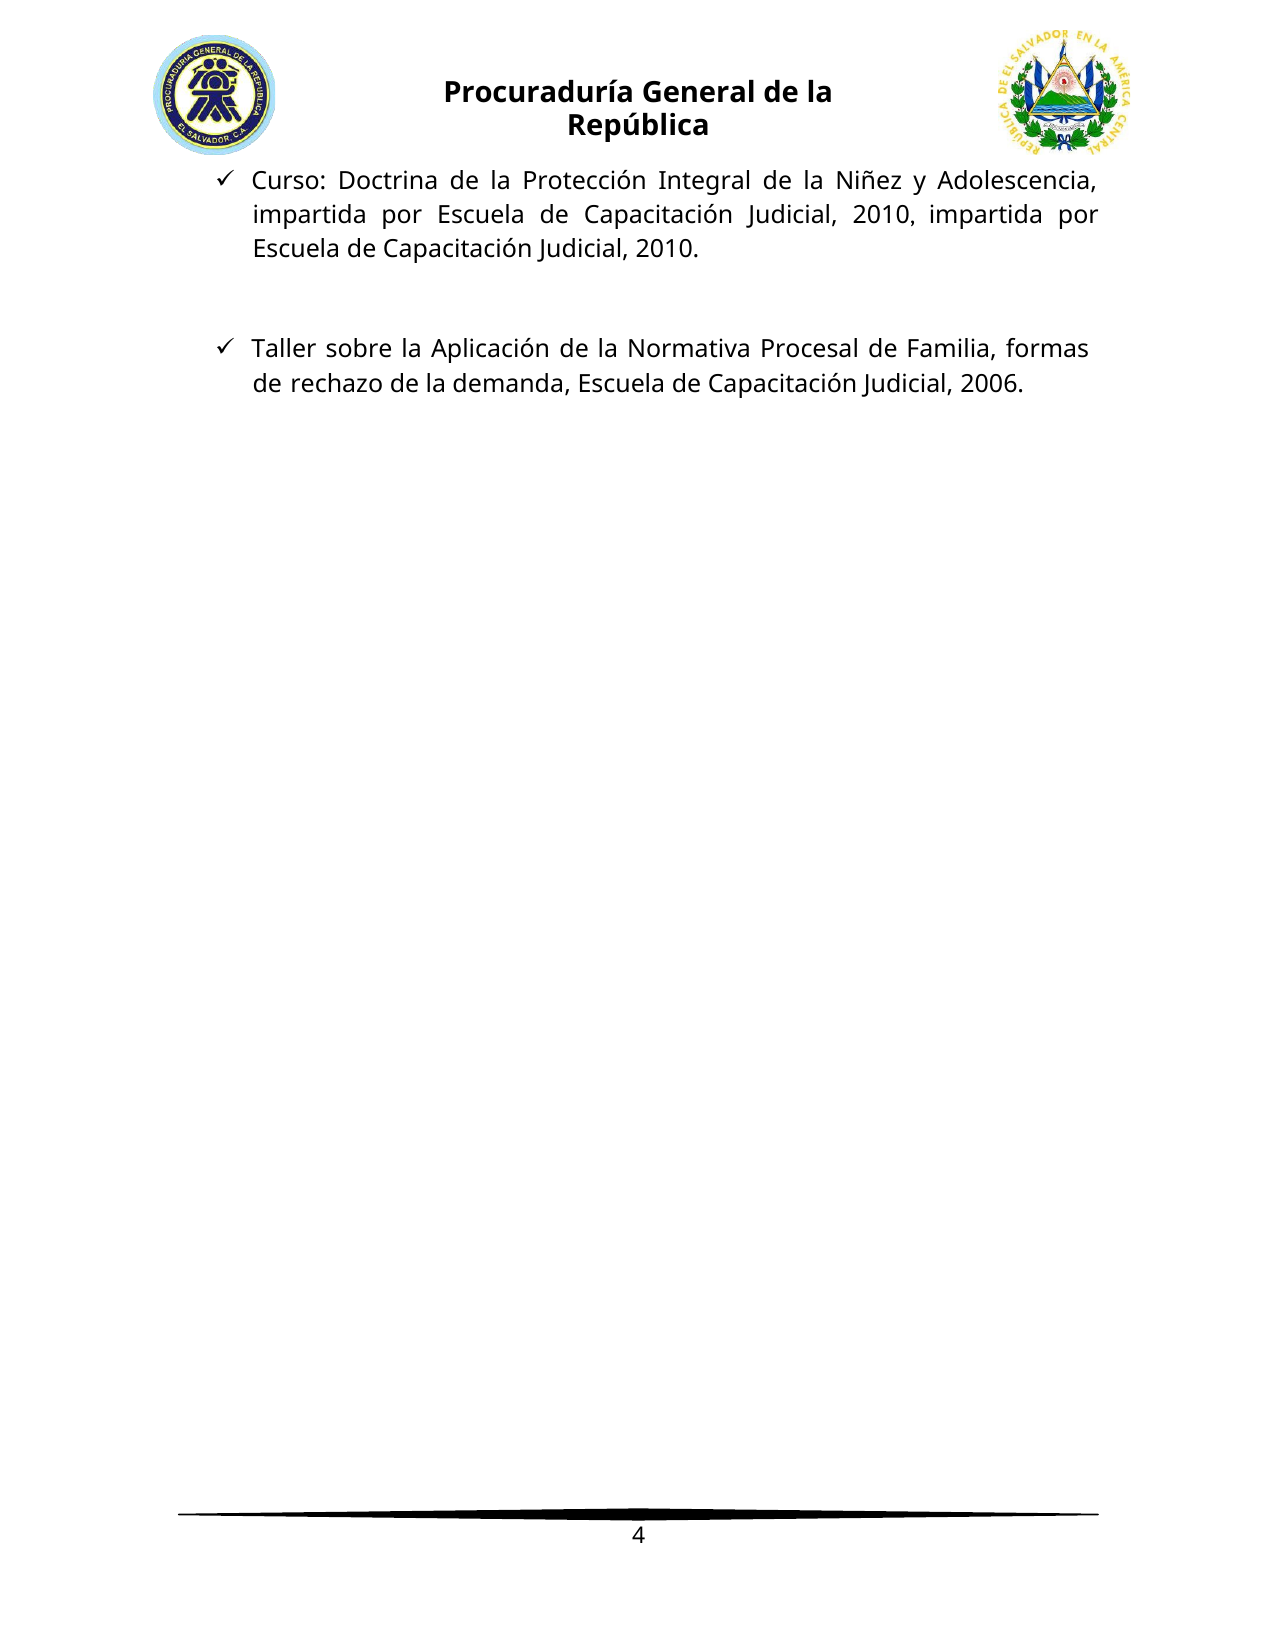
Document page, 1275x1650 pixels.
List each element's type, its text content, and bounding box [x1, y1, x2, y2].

list Taller sobre la Aplicación de la Normativa Procesal de Familia, formas de rechazo de la demanda, Escuela de Capacitación Judicial, 2006. [215, 331, 1090, 399]
picture [153, 35, 275, 155]
list Curso: Doctrina de la Protección Integral de la Niñez y Adolescencia, impartida por Escuela de Capacitación Judicial, 2010, impartida por Escuela de Capacitación Judicial, 2010. [215, 162, 1098, 265]
picture [998, 30, 1130, 155]
